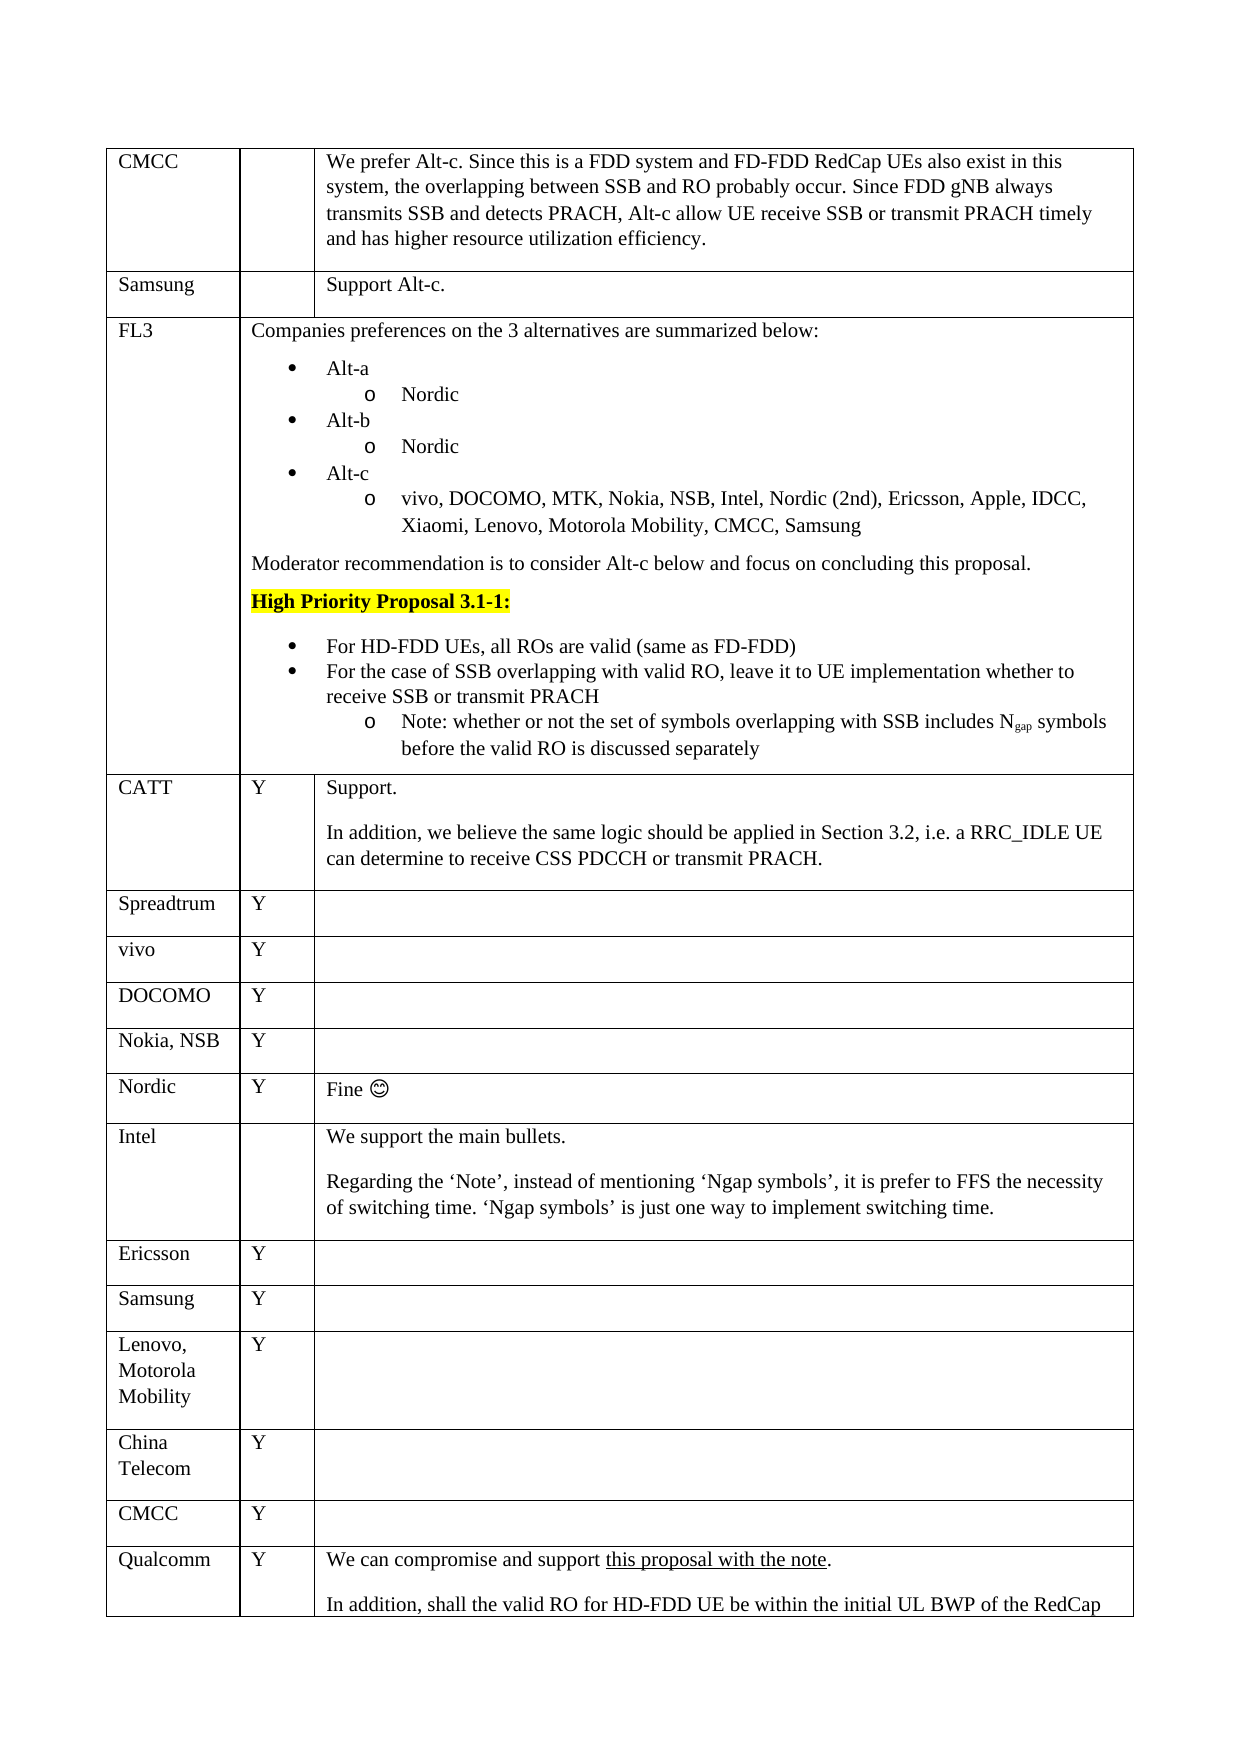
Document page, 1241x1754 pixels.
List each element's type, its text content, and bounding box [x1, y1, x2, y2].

table_cell FL3 [107, 318, 239, 774]
table_cell CMCC [107, 1501, 239, 1546]
table_cell Support. In addition, we believe the same logic should be applied in Section 3.2, i.e. a RRC_IDLE UE can determine to receive CSS PDCCH or transmit PRACH. [315, 775, 1133, 890]
table_cell Support Alt-c. [315, 272, 1133, 317]
table_cell Nordic [107, 1074, 239, 1123]
table_cell [241, 272, 314, 317]
table_cell Y [241, 1547, 314, 1616]
table_cell [241, 1124, 314, 1239]
table_cell Samsung [107, 272, 239, 317]
table_cell [315, 1029, 1133, 1073]
table_cell [315, 1286, 1133, 1331]
table_cell [315, 1241, 1133, 1285]
table_cell Y [241, 937, 314, 982]
table_cell CMCC [107, 149, 239, 271]
table_cell Fine 😊 [315, 1074, 1133, 1123]
table_cell [241, 149, 314, 271]
table_cell We support the main bullets. Regarding the ‘Note’, instead of mentioning ‘Ngap symbols’, it is prefer to FFS the necessity of switching time. ‘Ngap symbols’ is just one way to implement switching time. [315, 1124, 1133, 1239]
table_cell Y [241, 775, 314, 890]
table_cell [315, 983, 1133, 1027]
table_cell Y [241, 891, 314, 936]
table_cell Y [241, 1241, 314, 1285]
table_cell [315, 1501, 1133, 1546]
table_cell Samsung [107, 1286, 239, 1331]
table_cell [315, 1332, 1133, 1429]
table_cell [315, 891, 1133, 936]
table_cell China Telecom [107, 1430, 239, 1500]
table_cell Intel [107, 1124, 239, 1239]
table_cell Y [241, 1074, 314, 1123]
table_cell vivo [107, 937, 239, 982]
table_cell [315, 1430, 1133, 1500]
table_cell Nokia, NSB [107, 1029, 239, 1073]
table_cell Y [241, 1286, 314, 1331]
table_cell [315, 1547, 1133, 1616]
table_cell Ericsson [107, 1241, 239, 1285]
table_cell Qualcomm [107, 1547, 239, 1616]
table_cell Y [241, 1332, 314, 1429]
table_cell Lenovo, Motorola Mobility [107, 1332, 239, 1429]
table_cell DOCOMO [107, 983, 239, 1027]
table_cell Y [241, 983, 314, 1027]
table_cell We prefer Alt-c. Since this is a FDD system and FD-FDD RedCap UEs also exist in this system, the overlapping between SSB and RO probably occur. Since FDD gNB always transmits SSB and detects PRACH, Alt-c allow UE receive SSB or transmit PRACH timely and has higher resource utilization efficiency. [315, 149, 1133, 271]
table_cell Y [241, 1430, 314, 1500]
table_cell Y [241, 1029, 314, 1073]
table_cell Y [241, 1501, 314, 1546]
table_cell Spreadtrum [107, 891, 239, 936]
table_cell Companies preferences on the 3 alternatives are summarized below: Alt-a Nordic Alt-b Nordic Alt-c vivo, DOCOMO, MTK, Nokia, NSB, Intel, Nordic (2nd), Ericsson, Apple, IDCC, Xiaomi, Lenovo, Motorola Mobility, CMCC, Samsung Moderator recommendation is to consider Alt-c below and focus on concluding this proposal. High Priority Proposal 3.1-1: For HD-FDD UEs, all ROs are valid (same as FD-FDD) For the case of SSB overlapping with valid RO, leave it to UE implementation whether to receive SSB or transmit PRACH Note: whether or not the set of symbols overlapping with SSB includes Ngap symbols before the valid RO is discussed separately [241, 318, 1133, 774]
table_cell [315, 937, 1133, 982]
table_cell CATT [107, 775, 239, 890]
